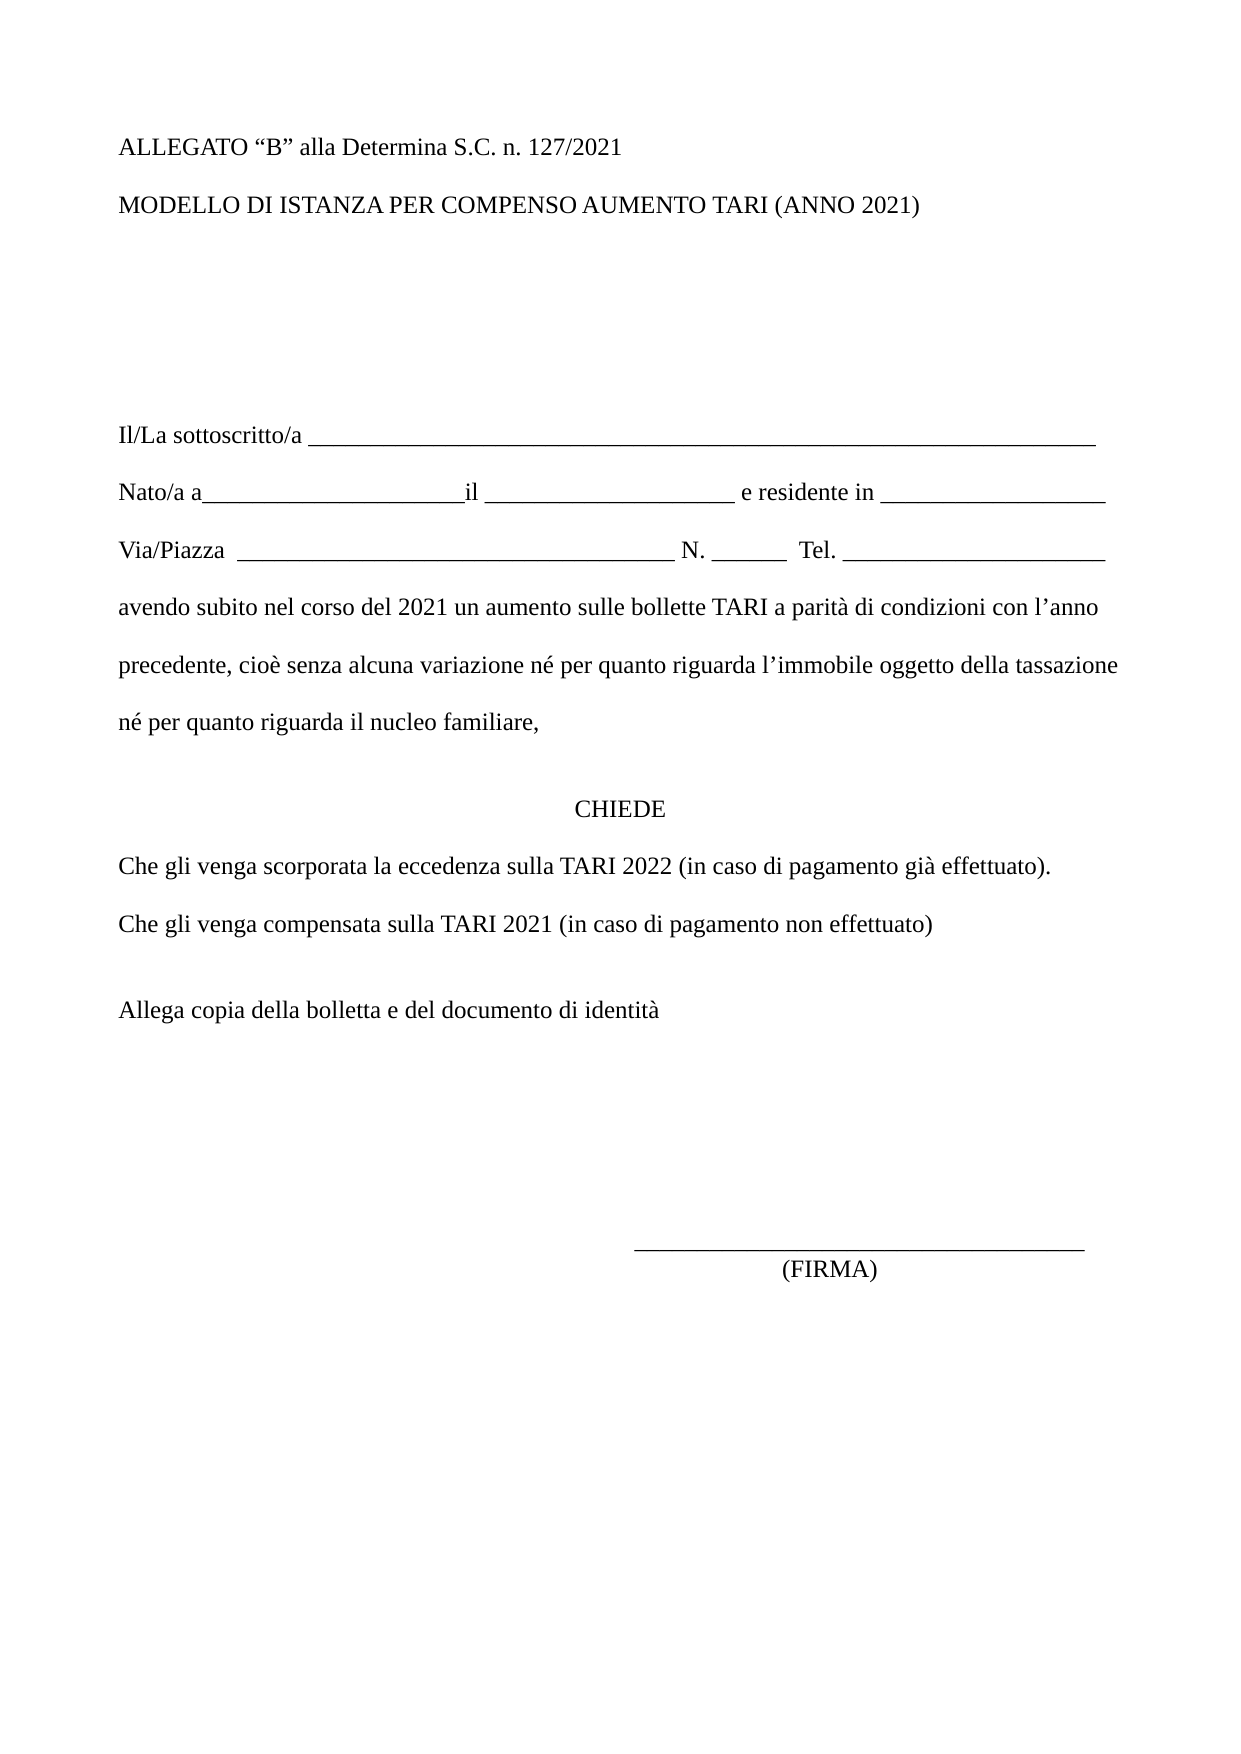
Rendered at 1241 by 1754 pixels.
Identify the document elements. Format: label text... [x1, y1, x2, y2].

text precedente, cioè senza alcuna variazione né per quanto riguarda l’immobile oggetto della tassazione [118, 650, 1122, 679]
text Via/Piazza ___________________________________ N. ______ Tel. _____________________ [118, 535, 1122, 564]
text MODELLO DI ISTANZA PER COMPENSO AUMENTO TARI (ANNO 2021) [118, 190, 1122, 219]
text Nato/a a_____________________il ____________________ e residente in __________________ [118, 477, 1122, 506]
text ALLEGATO “B” alla Determina S.C. n. 127/2021 [118, 132, 1122, 161]
text Che gli venga scorporata la eccedenza sulla TARI 2022 (in caso di pagamento già effettuato). [118, 851, 1122, 880]
text Il/La sottoscritto/a _______________________________________________________________ [118, 420, 1122, 449]
text (FIRMA) [118, 1254, 1122, 1282]
text né per quanto riguarda il nucleo familiare, [118, 707, 1122, 736]
text avendo subito nel corso del 2021 un aumento sulle bollette TARI a parità di condizioni con l’anno [118, 592, 1122, 621]
text Allega copia della bolletta e del documento di identità [118, 995, 1122, 1024]
text CHIEDE [118, 794, 1122, 822]
text Che gli venga compensata sulla TARI 2021 (in caso di pagamento non effettuato) [118, 909, 1122, 937]
text ____________________________________ [118, 1225, 1122, 1254]
